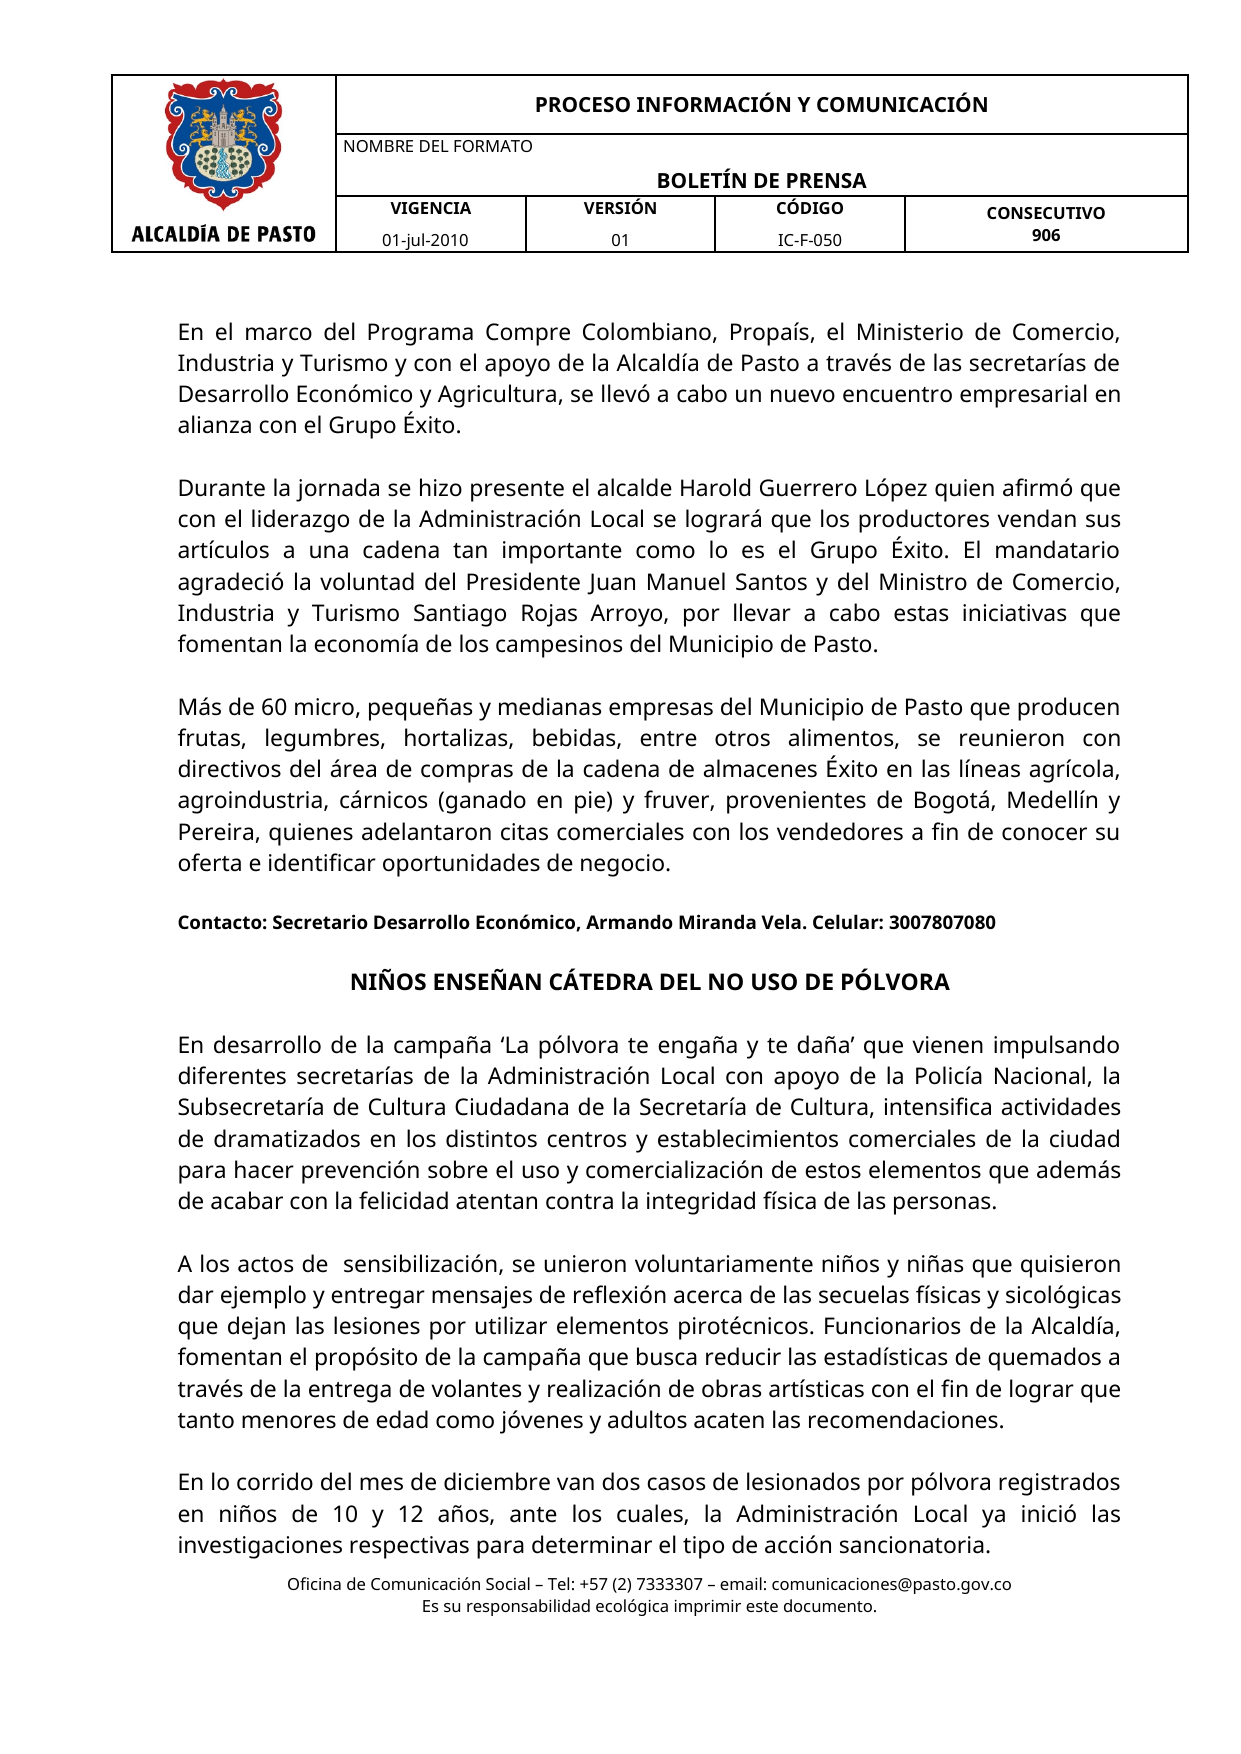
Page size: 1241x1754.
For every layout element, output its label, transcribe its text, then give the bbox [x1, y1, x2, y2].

text A los actos de sensibilización, se unieron voluntariamente niños y niñas que quisieron dar ejemplo y entregar mensajes de reflexión acerca de las secuelas físicas y sicológicas que dejan las lesiones por utilizar elementos pirotécnicos. Funcionarios de la Alcaldía, fomentan el propósito de la campaña que busca reducir las estadísticas de quemados a través de la entrega de volantes y realización de obras artísticas con el fin de lograr que tanto menores de edad como jóvenes y adultos acaten las recomendaciones. [177, 1247, 1122, 1435]
text Contacto: Secretario Desarrollo Económico, Armando Miranda Vela. Celular: 3007807080 [177, 909, 1122, 935]
text En el marco del Programa Compre Colombiano, Propaís, el Ministerio de Comercio, Industria y Turismo y con el apoyo de la Alcaldía de Pasto a través de las secretarías de Desarrollo Económico y Agricultura, se llevó a cabo un nuevo encuentro empresarial en alianza con el Grupo Éxito. [177, 316, 1122, 441]
picture [118, 76, 327, 242]
text NIÑOS ENSEÑAN CÁTEDRA DEL NO USO DE PÓLVORA [177, 966, 1122, 997]
text En desarrollo de la campaña ‘La pólvora te engaña y te daña’ que vienen impulsando diferentes secretarías de la Administración Local con apoyo de la Policía Nacional, la Subsecretaría de Cultura Ciudadana de la Secretaría de Cultura, intensifica actividades de dramatizados en los distintos centros y establecimientos comerciales de la ciudad para hacer prevención sobre el uso y comercialización de estos elementos que además de acabar con la felicidad atentan contra la integridad física de las personas. [177, 1029, 1122, 1216]
text En lo corrido del mes de diciembre van dos casos de lesionados por pólvora registrados en niños de 10 y 12 años, ante los cuales, la Administración Local ya inició las investigaciones respectivas para determinar el tipo de acción sancionatoria. [177, 1466, 1122, 1560]
text Más de 60 micro, pequeñas y medianas empresas del Municipio de Pasto que producen frutas, legumbres, hortalizas, bebidas, entre otros alimentos, se reunieron con directivos del área de compras de la cadena de almacenes Éxito en las líneas agrícola, agroindustria, cárnicos (ganado en pie) y fruver, provenientes de Bogotá, Medellín y Pereira, quienes adelantaron citas comerciales con los vendedores a fin de conocer su oferta e identificar oportunidades de negocio. [177, 691, 1122, 878]
text Durante la jornada se hizo presente el alcalde Harold Guerrero López quien afirmó que con el liderazgo de la Administración Local se logrará que los productores vendan sus artículos a una cadena tan importante como lo es el Grupo Éxito. El mandatario agradeció la voluntad del Presidente Juan Manuel Santos y del Ministro de Comercio, Industria y Turismo Santiago Rojas Arroyo, por llevar a cabo estas iniciativas que fomentan la economía de los campesinos del Municipio de Pasto. [177, 472, 1122, 659]
